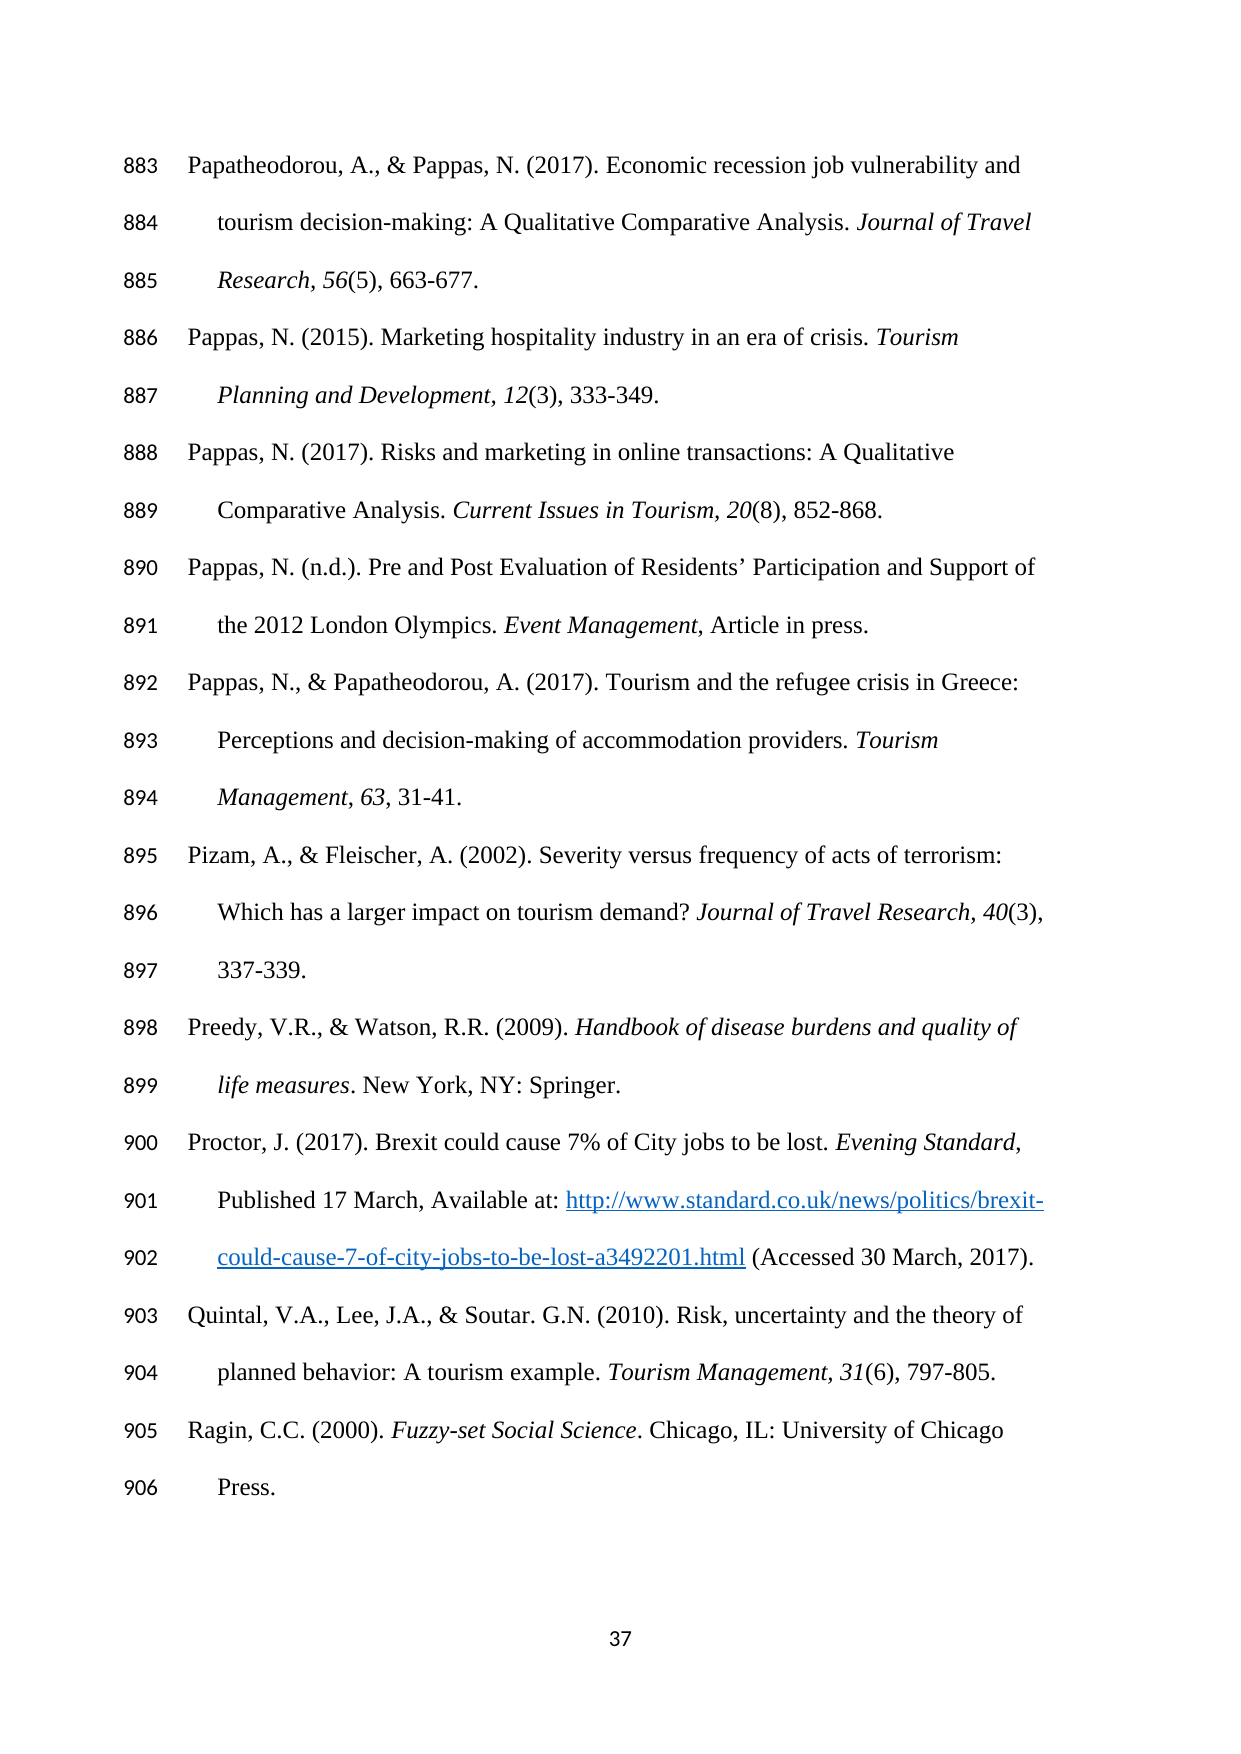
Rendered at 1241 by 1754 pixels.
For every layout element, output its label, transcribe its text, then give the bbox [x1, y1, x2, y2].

text Papatheodorou, A., & Pappas, N. (2017). Economic recession job vulnerability and tourism decision-making: A Qualitative Comparative Analysis. Journal of Travel Research, 56(5), 663-677. [187, 150, 1053, 294]
text Pappas, N. (2017). Risks and marketing in online transactions: A Qualitative Comparative Analysis. Current Issues in Tourism, 20(8), 852-868. [187, 437, 1053, 524]
text Pappas, N., & Papatheodorou, A. (2017). Tourism and the refugee crisis in Greece: Perceptions and decision-making of accommodation providers. Tourism Management, 63, 31-41. [187, 667, 1053, 811]
text Proctor, J. (2017). Brexit could cause 7% of City jobs to be lost. Evening Standard, Published 17 March, Available at: http://www.standard.co.uk/news/politics/brexit-could-cause-7-of-city-jobs-to-be-lost-a3492201.html (Accessed 30 March, 2017). [187, 1127, 1053, 1271]
text Pappas, N. (2015). Marketing hospitality industry in an era of crisis. Tourism Planning and Development, 12(3), 333-349. [187, 322, 1053, 409]
text Pappas, N. (n.d.). Pre and Post Evaluation of Residents’ Participation and Support of the 2012 London Olympics. Event Management, Article in press. [187, 552, 1053, 639]
text Quintal, V.A., Lee, J.A., & Soutar. G.N. (2010). Risk, uncertainty and the theory of planned behavior: A tourism example. Tourism Management, 31(6), 797-805. [187, 1300, 1053, 1386]
text Preedy, V.R., & Watson, R.R. (2009). Handbook of disease burdens and quality of life measures. New York, NY: Springer. [187, 1012, 1053, 1099]
text Pizam, A., & Fleischer, A. (2002). Severity versus frequency of acts of terrorism: Which has a larger impact on tourism demand? Journal of Travel Research, 40(3), 337-339. [187, 840, 1053, 984]
text Ragin, C.C. (2000). Fuzzy-set Social Science. Chicago, IL: University of Chicago Press. [187, 1415, 1053, 1501]
